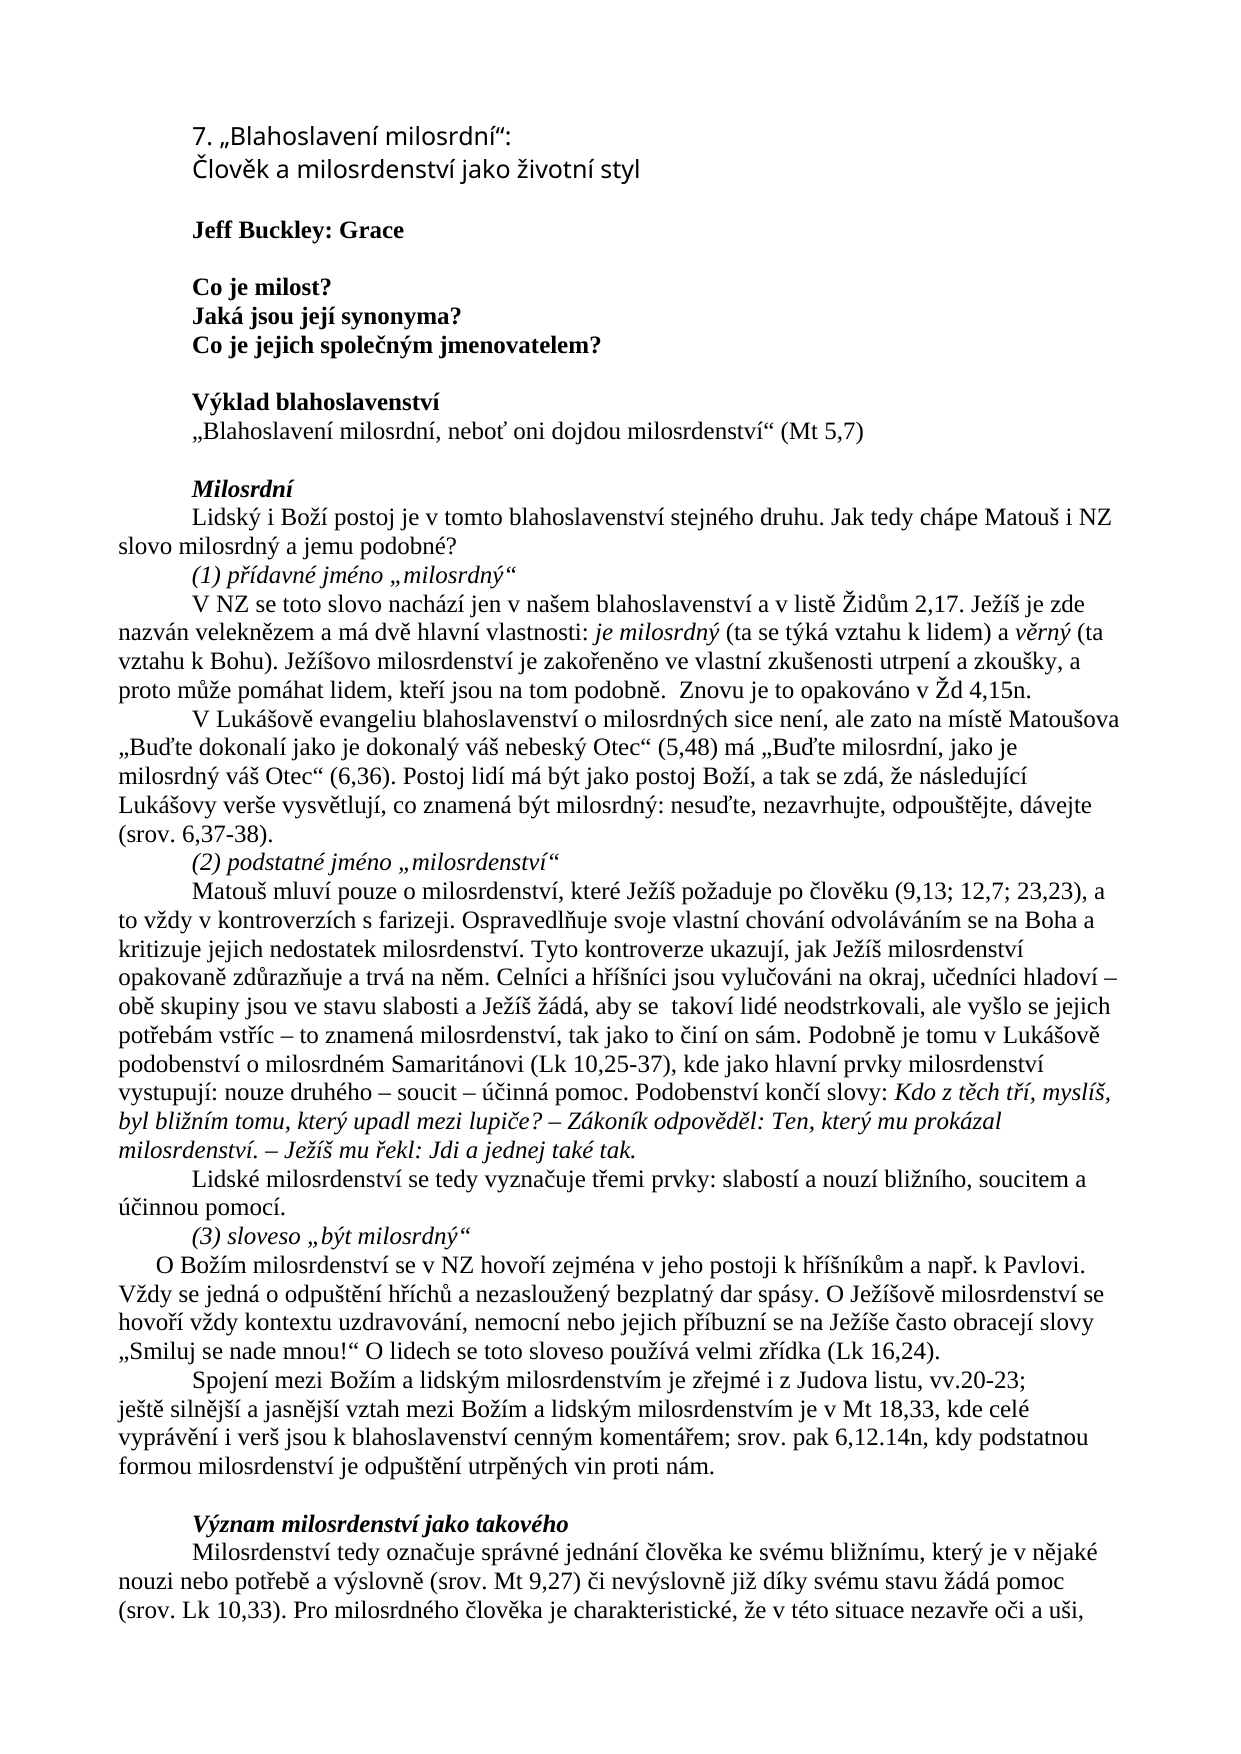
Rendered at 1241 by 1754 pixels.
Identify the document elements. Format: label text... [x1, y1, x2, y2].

text Matouš mluví pouze o milosrdenství, které Ježíš požaduje po člověku (9,13; 12,7; 23,23), a to vždy v kontroverzích s farizeji. Ospravedlňuje svoje vlastní chování odvoláváním se na Boha a kritizuje jejich nedostatek milosrdenství. Tyto kontroverze ukazují, jak Ježíš milosrdenství opakovaně zdůrazňuje a trvá na něm. Celníci a hříšníci jsou vylučováni na okraj, učedníci hladoví – obě skupiny jsou ve stavu slabosti a Ježíš žádá, aby se takoví lidé neodstrkovali, ale vyšlo se jejich potřebám vstříc – to znamená milosrdenství, tak jako to činí on sám. Podobně je tomu v Lukášově podobenství o milosrdném Samaritánovi (Lk 10,25-37), kde jako hlavní prvky milosrdenství vystupují: nouze druhého – soucit – účinná pomoc. Podobenství končí slovy: Kdo z těch tří, myslíš, byl bližním tomu, který upadl mezi lupiče? – Zákoník odpověděl: Ten, který mu prokázal milosrdenství. – Ježíš mu řekl: Jdi a jednej také tak. [118, 876, 1122, 1164]
text ještě silnější a jasnější vztah mezi Božím a lidským milosrdenstvím je v Mt 18,33, kde celé vyprávění i verš jsou k blahoslavenství cenným komentářem; srov. pak 6,12.14n, kdy podstatnou formou milosrdenství je odpuštění utrpěných vin proti nám. [118, 1394, 1122, 1480]
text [118, 1537, 1122, 1624]
text 7. „Blahoslavení milosrdní“: [118, 118, 1122, 152]
text Co je jejich společným jmenovatelem? [118, 330, 1122, 359]
text (1) přídavné jméno „milosrdný“ [118, 560, 1122, 589]
text Jeff Buckley: Grace [118, 215, 1122, 244]
text „Blahoslavení milosrdní, neboť oni dojdou milosrdenství“ (Mt 5,7) [192, 416, 1122, 445]
text O Božím milosrdenství se v NZ hovoří zejména v jeho postoji k hříšníkům a např. k Pavlovi. Vždy se jedná o odpuštění hříchů a nezasloužený bezplatný dar spásy. O Ježíšově milosrdenství se hovoří vždy kontextu uzdravování, nemocní nebo jejich příbuzní se na Ježíše často obracejí slovy „Smiluj se nade mnou!“ O lidech se toto sloveso používá velmi zřídka (Lk 16,24). [118, 1250, 1122, 1365]
text Spojení mezi Božím a lidským milosrdenstvím je zřejmé i z Judova listu, vv.20-23; [118, 1365, 1122, 1394]
text Člověk a milosrdenství jako životní styl [118, 152, 1122, 186]
text Jaká jsou její synonyma? [118, 301, 1122, 330]
text Lidské milosrdenství se tedy vyznačuje třemi prvky: slabostí a nouzí bližního, soucitem a účinnou pomocí. [118, 1164, 1122, 1221]
text V NZ se toto slovo nachází jen v našem blahoslavenství a v listě Židům 2,17. Ježíš je zde nazván veleknězem a má dvě hlavní vlastnosti: je milosrdný (ta se týká vztahu k lidem) a věrný (ta vztahu k Bohu). Ježíšovo milosrdenství je zakořeněno ve vlastní zkušenosti utrpení a zkoušky, a proto může pomáhat lidem, kteří jsou na tom podobně. Znovu je to opakováno v Žd 4,15n. [118, 589, 1122, 704]
text Lidský i Boží postoj je v tomto blahoslavenství stejného druhu. Jak tedy chápe Matouš i NZ slovo milosrdný a jemu podobné? [118, 502, 1122, 560]
text Milosrdní [192, 474, 1122, 502]
text V Lukášově evangeliu blahoslavenství o milosrdných sice není, ale zato na místě Matoušova „Buďte dokonalí jako je dokonalý váš nebeský Otec“ (5,48) má „Buďte milosrdní, jako je milosrdný váš Otec“ (6,36). Postoj lidí má být jako postoj Boží, a tak se zdá, že následující Lukášovy verše vysvětlují, co znamená být milosrdný: nesuďte, nezavrhujte, odpouštějte, dávejte (srov. 6,37-38). [118, 704, 1122, 847]
text Výklad blahoslavenství [192, 387, 1122, 416]
text (2) podstatné jméno „milosrdenství“ [118, 847, 1122, 876]
text Co je milost? [118, 272, 1122, 301]
text (3) sloveso „být milosrdný“ [118, 1221, 1122, 1250]
text Význam milosrdenství jako takového [118, 1509, 1122, 1537]
